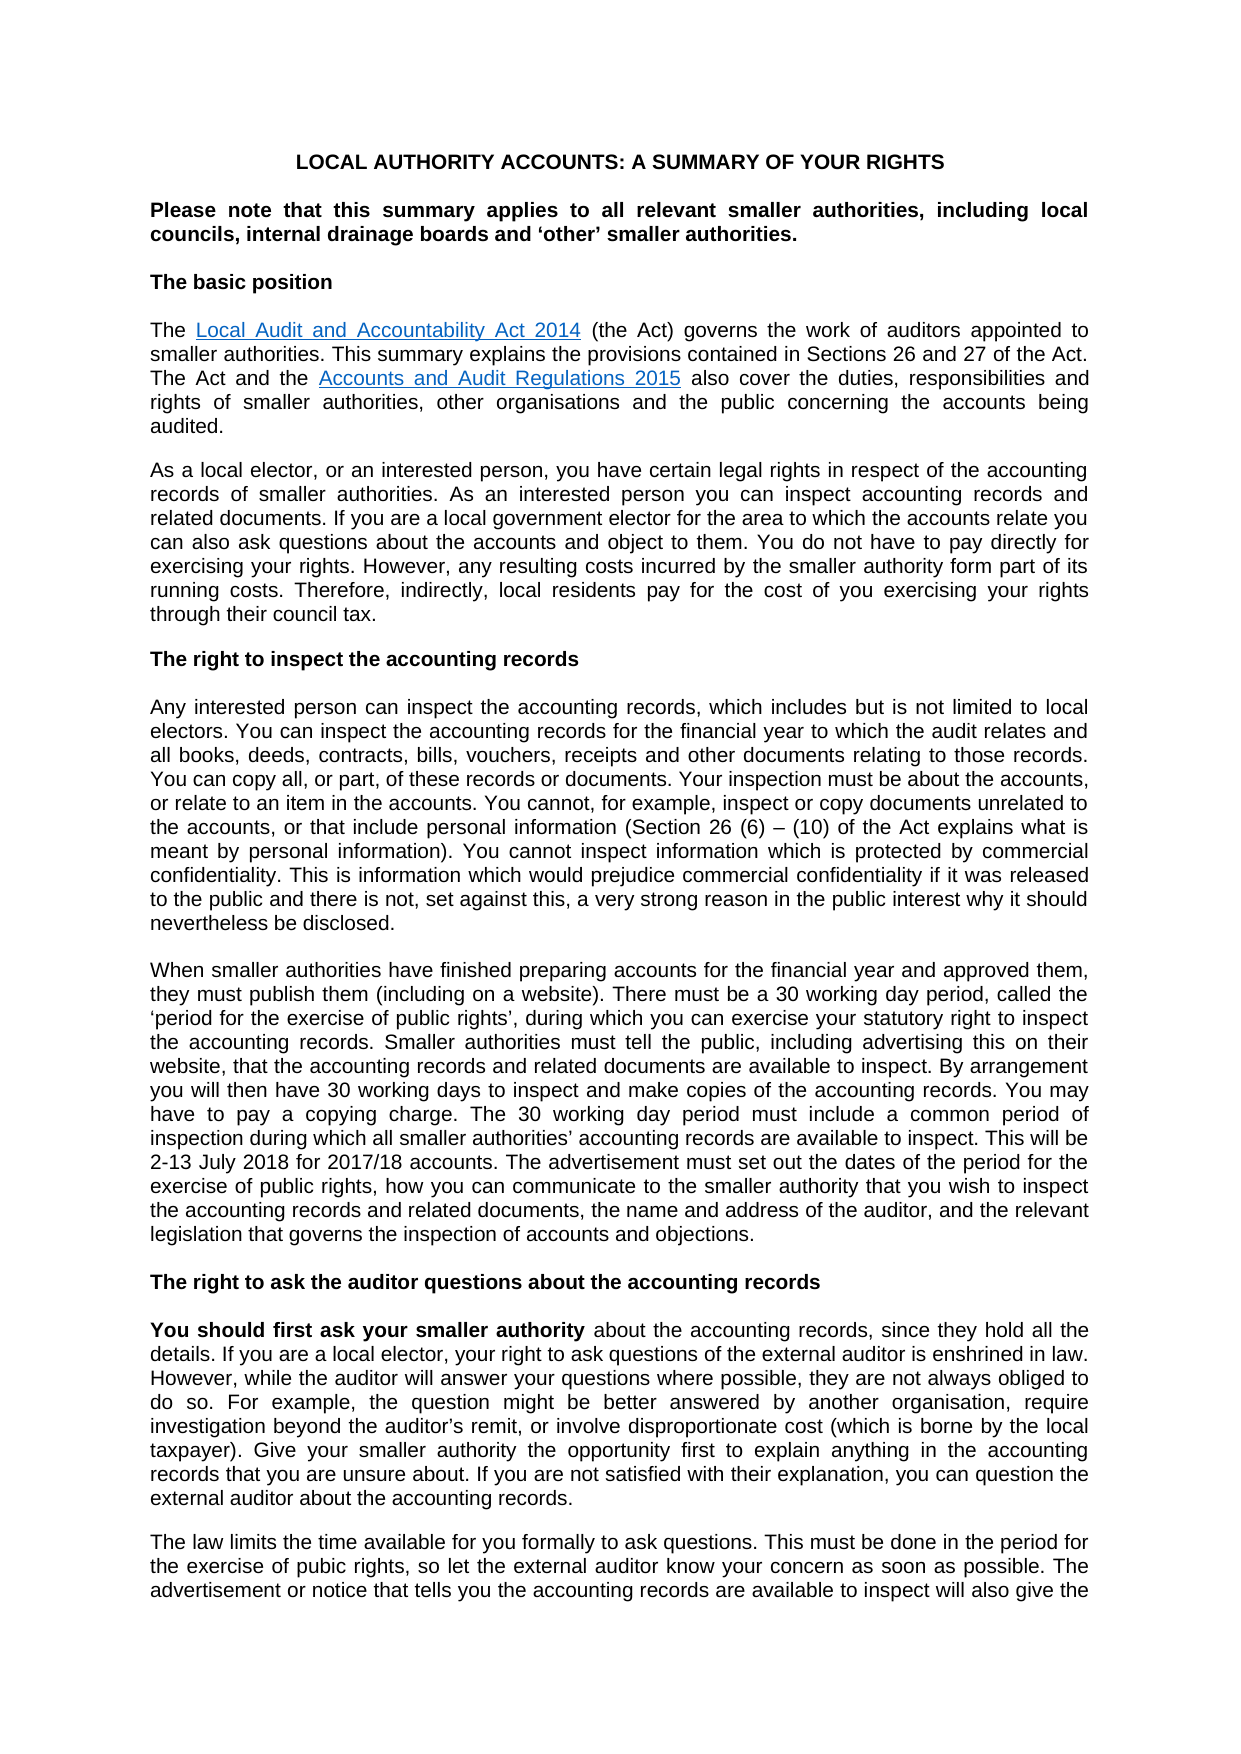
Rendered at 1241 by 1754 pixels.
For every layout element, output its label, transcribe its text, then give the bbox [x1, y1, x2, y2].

text The basic position [150, 270, 1090, 294]
text LOCAL AUTHORITY ACCOUNTS: A SUMMARY OF YOUR RIGHTS [150, 150, 1090, 174]
text The right to ask the auditor questions about the accounting records [150, 1270, 1090, 1294]
text As a local elector, or an interested person, you have certain legal rights in respect of the accounting records of smaller authorities. As an interested person you can inspect accounting records and related documents. If you are a local government elector for the area to which the accounts relate you can also ask questions about the accounts and object to them. You do not have to pay directly for exercising your rights. However, any resulting costs incurred by the smaller authority form part of its running costs. Therefore, indirectly, local residents pay for the cost of you exercising your rights through their council tax. [150, 458, 1090, 626]
text Please note that this summary applies to all relevant smaller authorities, including local councils, internal drainage boards and ‘other’ smaller authorities. [150, 198, 1090, 246]
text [150, 1530, 1090, 1602]
text Any interested person can inspect the accounting records, which includes but is not limited to local electors. You can inspect the accounting records for the financial year to which the audit relates and all books, deeds, contracts, bills, vouchers, receipts and other documents relating to those records. You can copy all, or part, of these records or documents. Your inspection must be about the accounts, or relate to an item in the accounts. You cannot, for example, inspect or copy documents unrelated to the accounts, or that include personal information (Section 26 (6) – (10) of the Act explains what is meant by personal information). You cannot inspect information which is protected by commercial confidentiality. This is information which would prejudice commercial confidentiality if it was released to the public and there is not, set against this, a very strong reason in the public interest why it should nevertheless be disclosed. [150, 695, 1090, 934]
text The right to inspect the accounting records [150, 647, 1090, 671]
text The Local Audit and Accountability Act 2014 (the Act) governs the work of auditors appointed to smaller authorities. This summary explains the provisions contained in Sections 26 and 27 of the Act. The Act and the Accounts and Audit Regulations 2015 also cover the duties, responsibilities and rights of smaller authorities, other organisations and the public concerning the accounts being audited. [150, 318, 1090, 437]
text You should first ask your smaller authority about the accounting records, since they hold all the details. If you are a local elector, your right to ask questions of the external auditor is enshrined in law. However, while the auditor will answer your questions where possible, they are not always obliged to do so. For example, the question might be better answered by another organisation, require investigation beyond the auditor’s remit, or involve disproportionate cost (which is borne by the local taxpayer). Give your smaller authority the opportunity first to explain anything in the accounting records that you are unsure about. If you are not satisfied with their explanation, you can question the external auditor about the accounting records. [150, 1318, 1090, 1509]
text When smaller authorities have finished preparing accounts for the financial year and approved them, they must publish them (including on a website). There must be a 30 working day period, called the ‘period for the exercise of public rights’, during which you can exercise your statutory right to inspect the accounting records. Smaller authorities must tell the public, including advertising this on their website, that the accounting records and related documents are available to inspect. By arrangement you will then have 30 working days to inspect and make copies of the accounting records. You may have to pay a copying charge. The 30 working day period must include a common period of inspection during which all smaller authorities’ accounting records are available to inspect. This will be 2-13 July 2018 for 2017/18 accounts. The advertisement must set out the dates of the period for the exercise of public rights, how you can communicate to the smaller authority that you wish to inspect the accounting records and related documents, the name and address of the auditor, and the relevant legislation that governs the inspection of accounts and objections. [150, 958, 1090, 1246]
